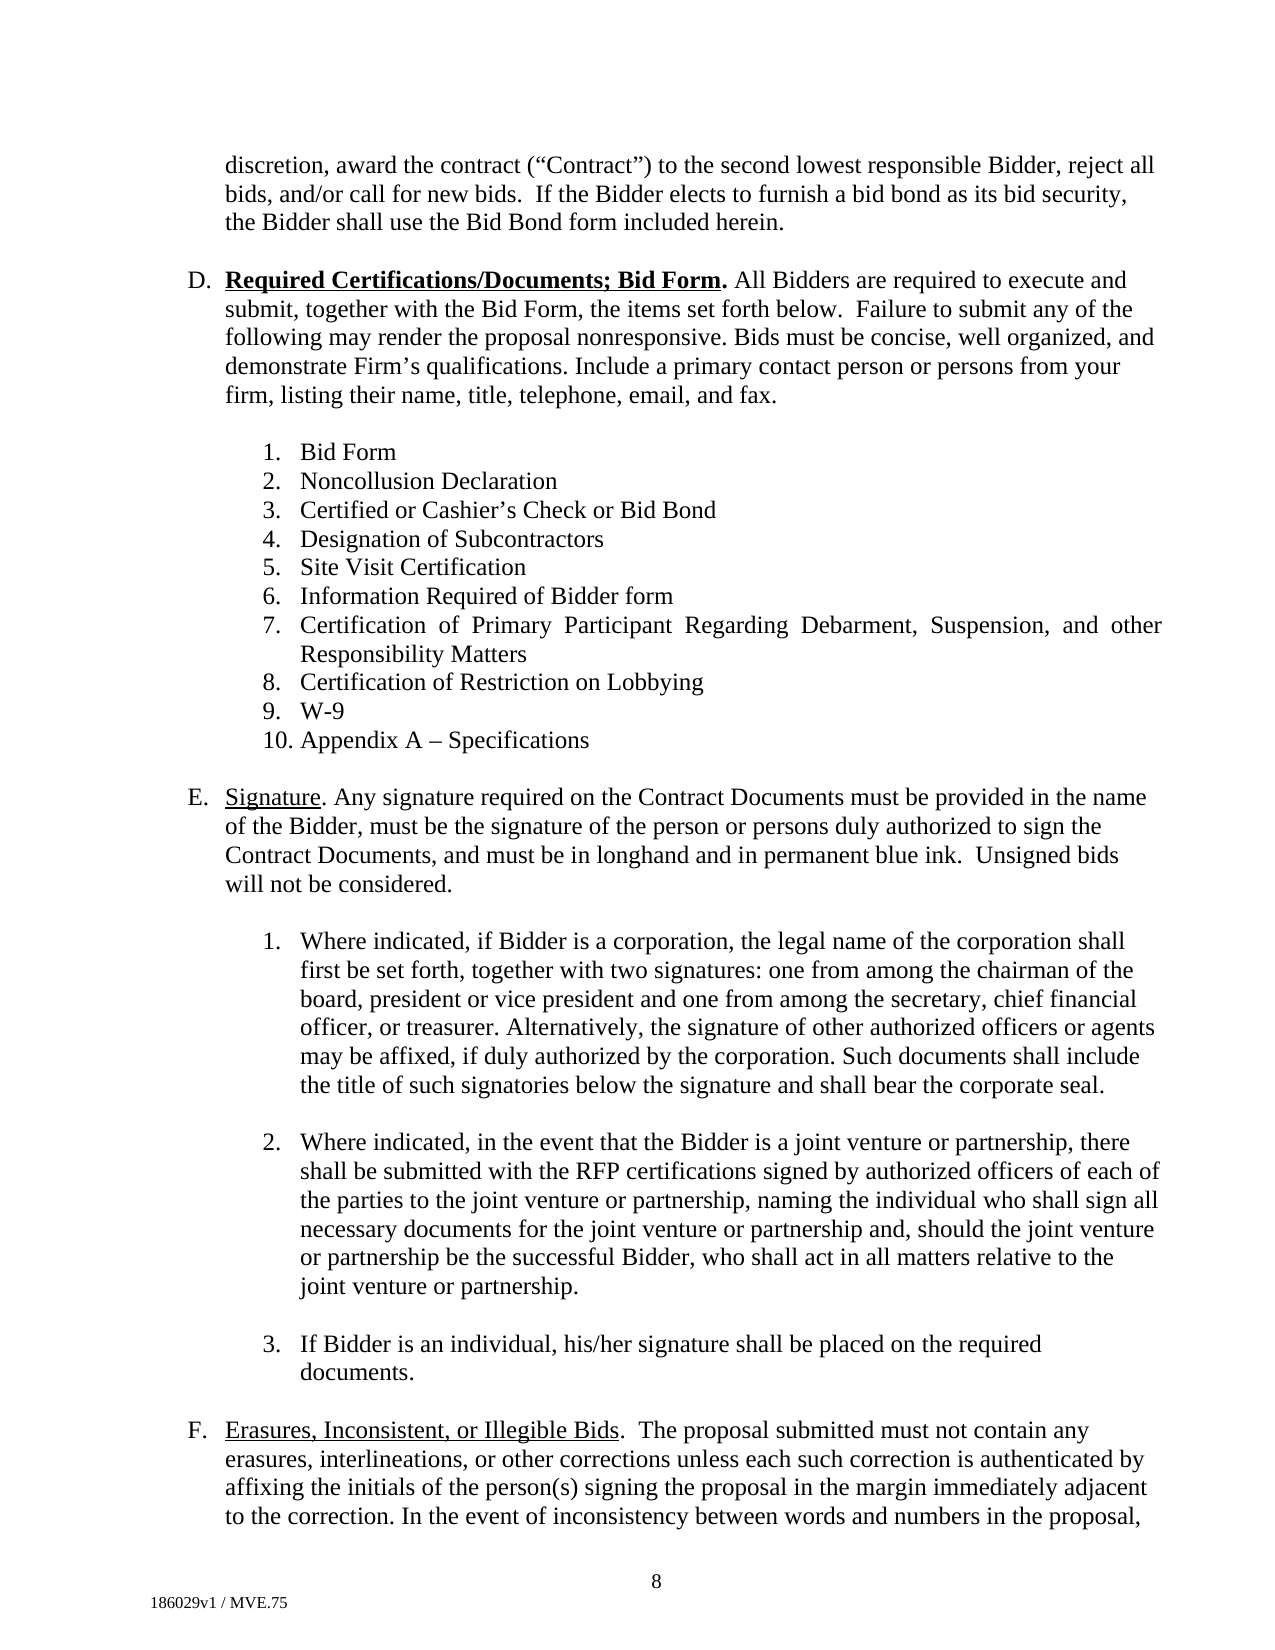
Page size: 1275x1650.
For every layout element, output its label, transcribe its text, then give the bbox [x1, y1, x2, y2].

list Required Certifications/Documents; Bid Form. All Bidders are required to execute and submit, together with the Bid Form, the items set forth below. Failure to submit any of the following may render the proposal nonresponsive. Bids must be concise, well organized, and demonstrate Firm’s qualifications. Include a primary contact person or persons from your firm, listing their name, title, telephone, email, and fax. [187, 265, 1162, 409]
list Where indicated, in the event that the Bidder is a joint venture or partnership, there shall be submitted with the RFP certifications signed by authorized officers of each of the parties to the joint venture or partnership, naming the individual who shall sign all necessary documents for the joint venture or partnership and, should the joint venture or partnership be the successful Bidder, who shall act in all matters relative to the joint venture or partnership. [262, 1127, 1162, 1300]
list W-9 [262, 696, 1162, 725]
list Certified or Cashier’s Check or Bid Bond [262, 495, 1162, 524]
list Noncollusion Declaration [262, 466, 1162, 495]
list Information Required of Bidder form [262, 581, 1162, 610]
list Bid Form [262, 437, 1162, 466]
list Certification of Restriction on Lobbying [262, 667, 1162, 696]
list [187, 150, 1162, 236]
list Designation of Subcontractors [262, 524, 1162, 552]
list Signature. Any signature required on the Contract Documents must be provided in the name of the Bidder, must be the signature of the person or persons duly authorized to sign the Contract Documents, and must be in longhand and in permanent blue ink. Unsigned bids will not be considered. [187, 782, 1162, 897]
list Site Visit Certification [262, 552, 1162, 581]
list Appendix A – Specifications [262, 725, 1162, 754]
list Where indicated, if Bidder is a corporation, the legal name of the corporation shall first be set forth, together with two signatures: one from among the chairman of the board, president or vice president and one from among the secretary, chief financial officer, or treasurer. Alternatively, the signature of other authorized officers or agents may be affixed, if duly authorized by the corporation. Such documents shall include the title of such signatories below the signature and shall bear the corporate seal. [262, 926, 1162, 1099]
list If Bidder is an individual, his/her signature shall be placed on the required documents. [262, 1329, 1162, 1386]
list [187, 1415, 1162, 1530]
list Certification of Primary Participant Regarding Debarment, Suspension, and other Responsibility Matters [262, 610, 1162, 667]
